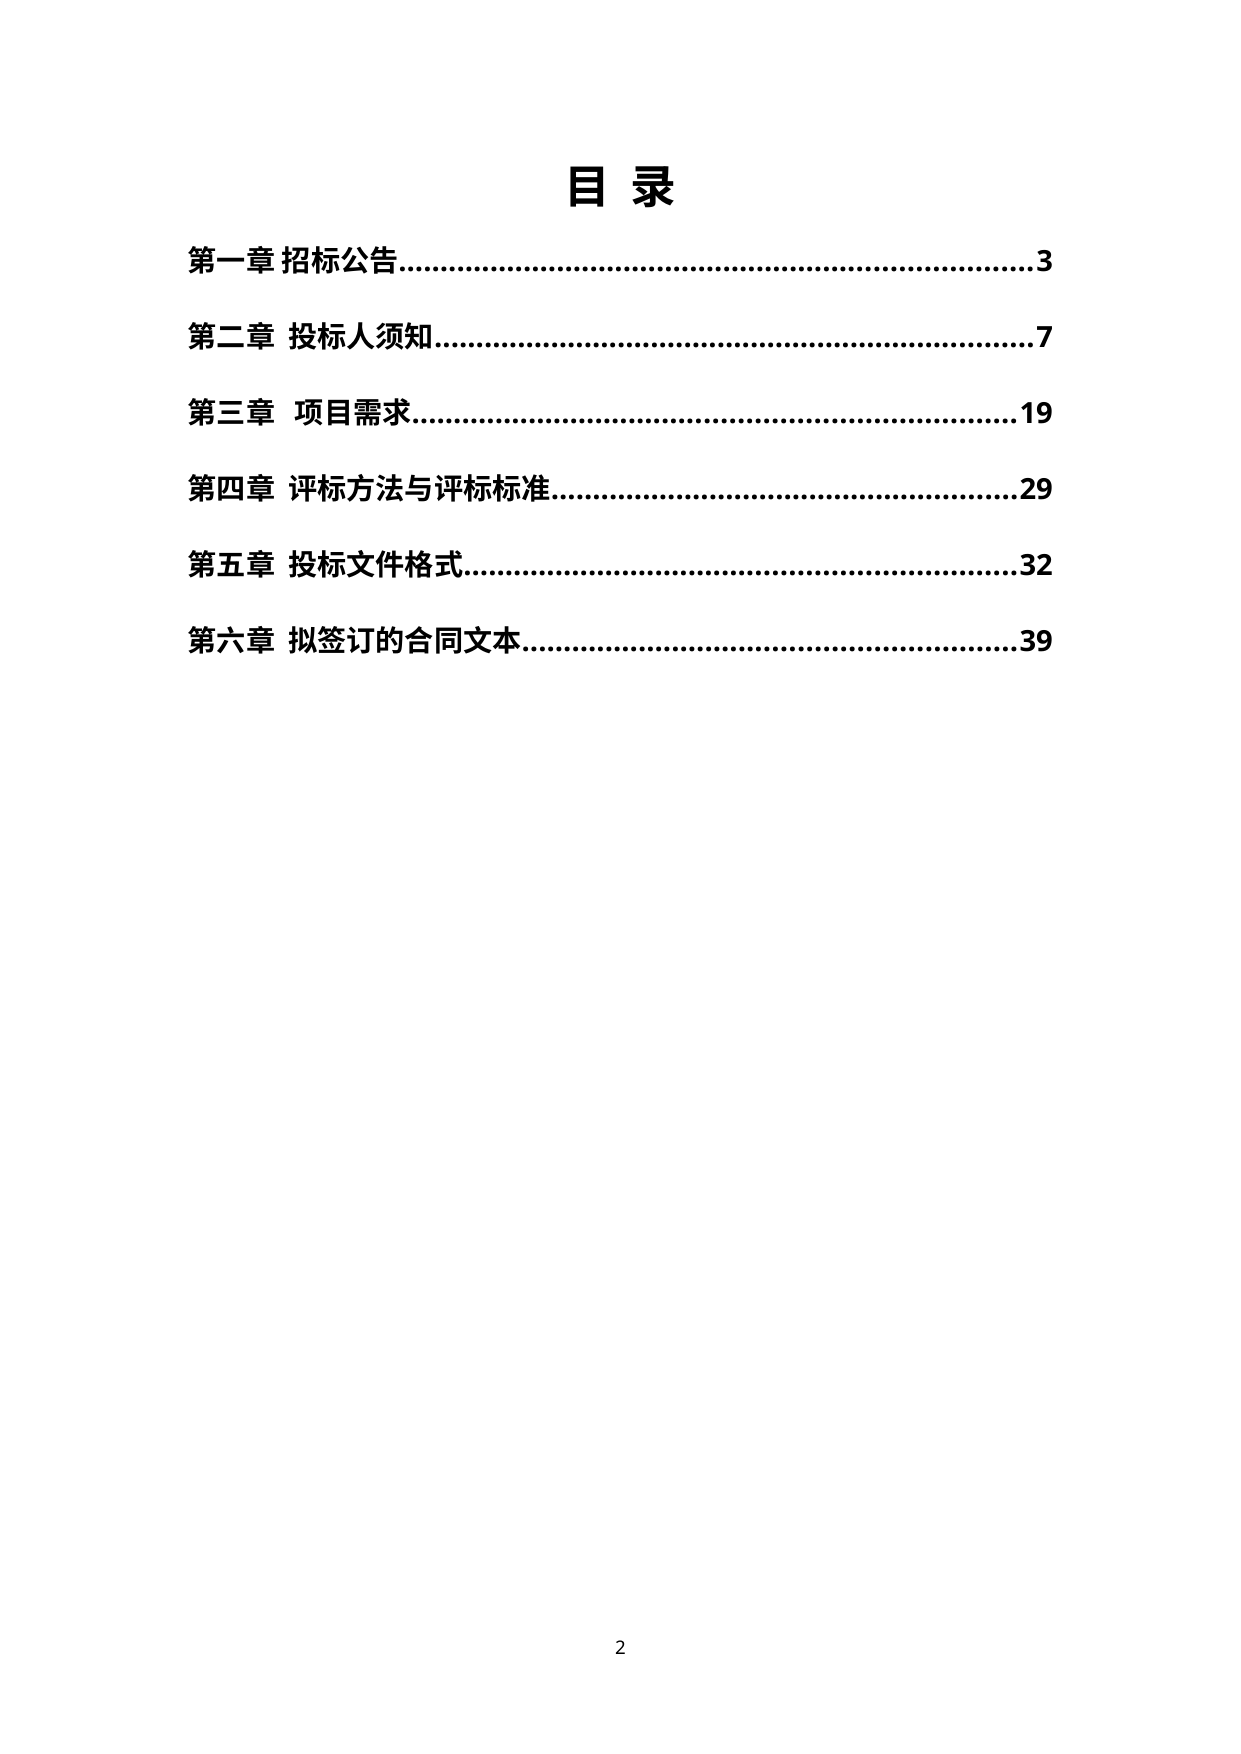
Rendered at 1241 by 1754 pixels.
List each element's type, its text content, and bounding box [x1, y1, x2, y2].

text 第二章 投标人须知 7 [187, 313, 1053, 356]
text 南京医科大学目 录 [187, 150, 1053, 216]
text 第一章 招标公告 3 [187, 237, 1053, 279]
text 第六章 拟签订的合同文本 39 [187, 617, 1053, 660]
text 第三章 项目需求 19 [187, 389, 1053, 432]
text 第五章 投标文件格式 32 [187, 541, 1053, 584]
text 第四章 评标方法与评标标准 29 [187, 465, 1053, 508]
